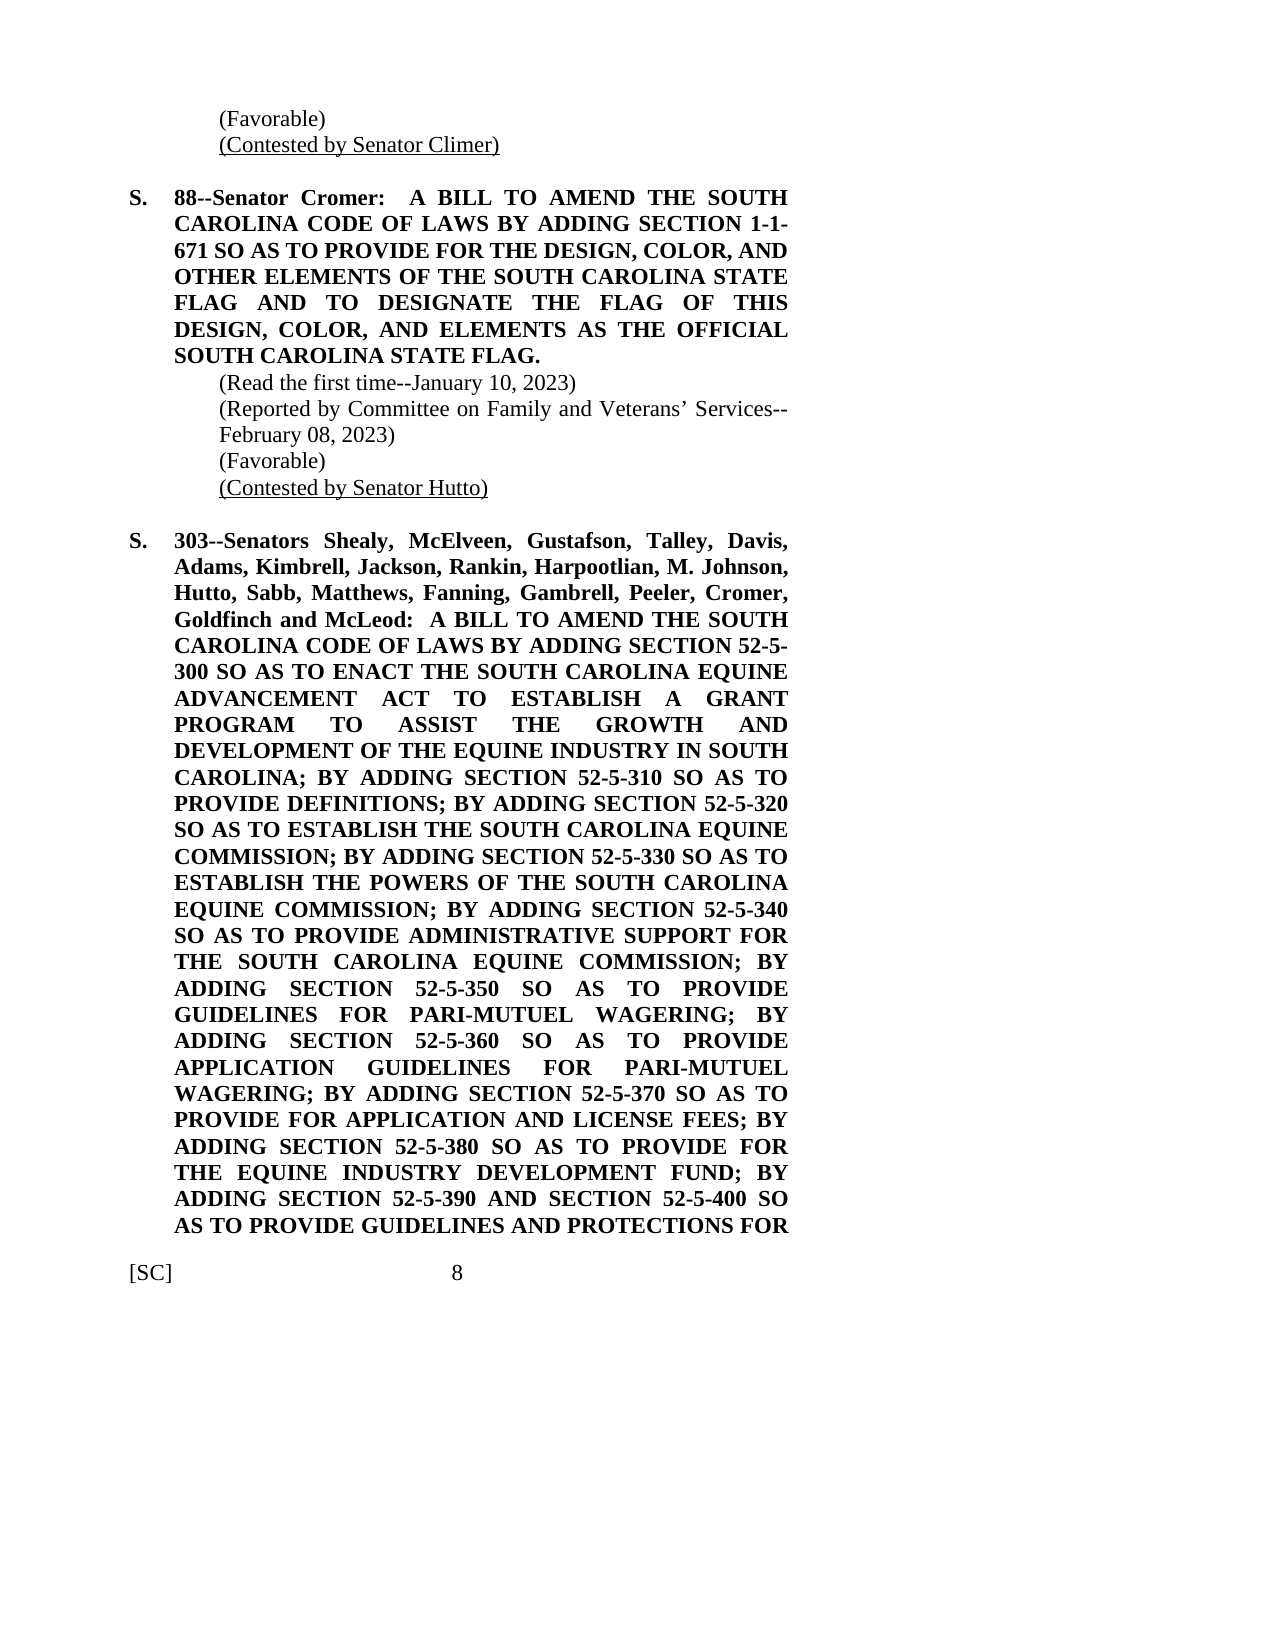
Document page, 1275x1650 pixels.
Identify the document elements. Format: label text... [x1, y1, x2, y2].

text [129, 527, 789, 1238]
text (Contested by Senator Climer) [219, 131, 789, 158]
text (Favorable) [219, 105, 789, 131]
text (Reported by Committee on Family and Veterans’ Services--February 08, 2023) [219, 395, 789, 448]
text (Contested by Senator Hutto) [219, 474, 789, 500]
text S. 88--Senator Cromer: A BILL TO AMEND THE SOUTH CAROLINA CODE OF LAWS BY ADDING SECTION 1-1-671 SO AS TO PROVIDE FOR THE DESIGN, COLOR, AND OTHER ELEMENTS OF THE SOUTH CAROLINA STATE FLAG AND TO DESIGNATE THE FLAG OF THIS DESIGN, COLOR, AND ELEMENTS AS THE OFFICIAL SOUTH CAROLINA STATE FLAG. [129, 184, 789, 368]
text (Read the first time--January 10, 2023) [219, 368, 789, 395]
text (Favorable) [219, 448, 789, 474]
